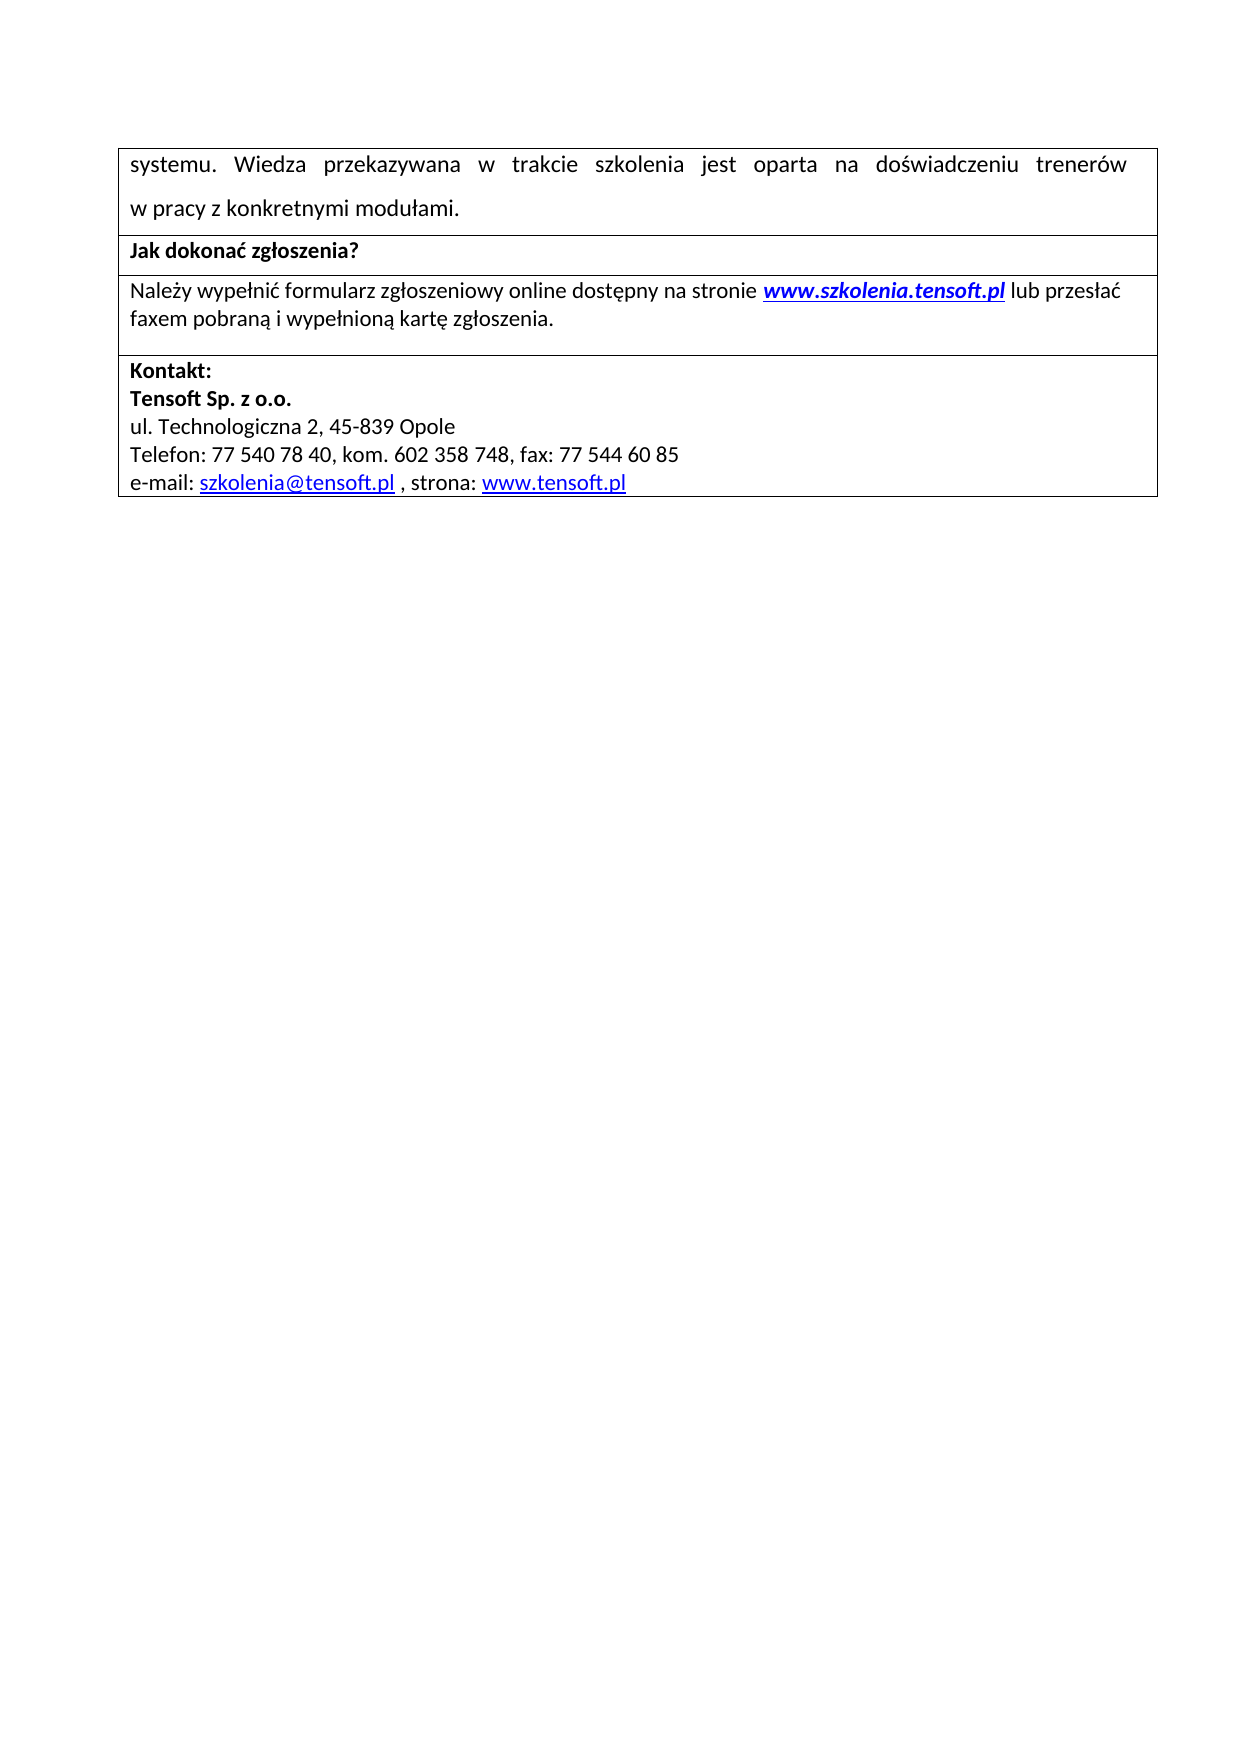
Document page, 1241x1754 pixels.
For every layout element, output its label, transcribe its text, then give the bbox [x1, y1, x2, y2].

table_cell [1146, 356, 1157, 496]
table_cell Jak dokonać zgłoszenia? [119, 236, 1157, 275]
table_cell Należy wypełnić formularz zgłoszeniowy online dostępny na stronie www.szkolenia.tensoft.pl lub przesłać faxem pobraną i wypełnioną kartę zgłoszenia. [119, 276, 1157, 355]
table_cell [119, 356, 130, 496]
